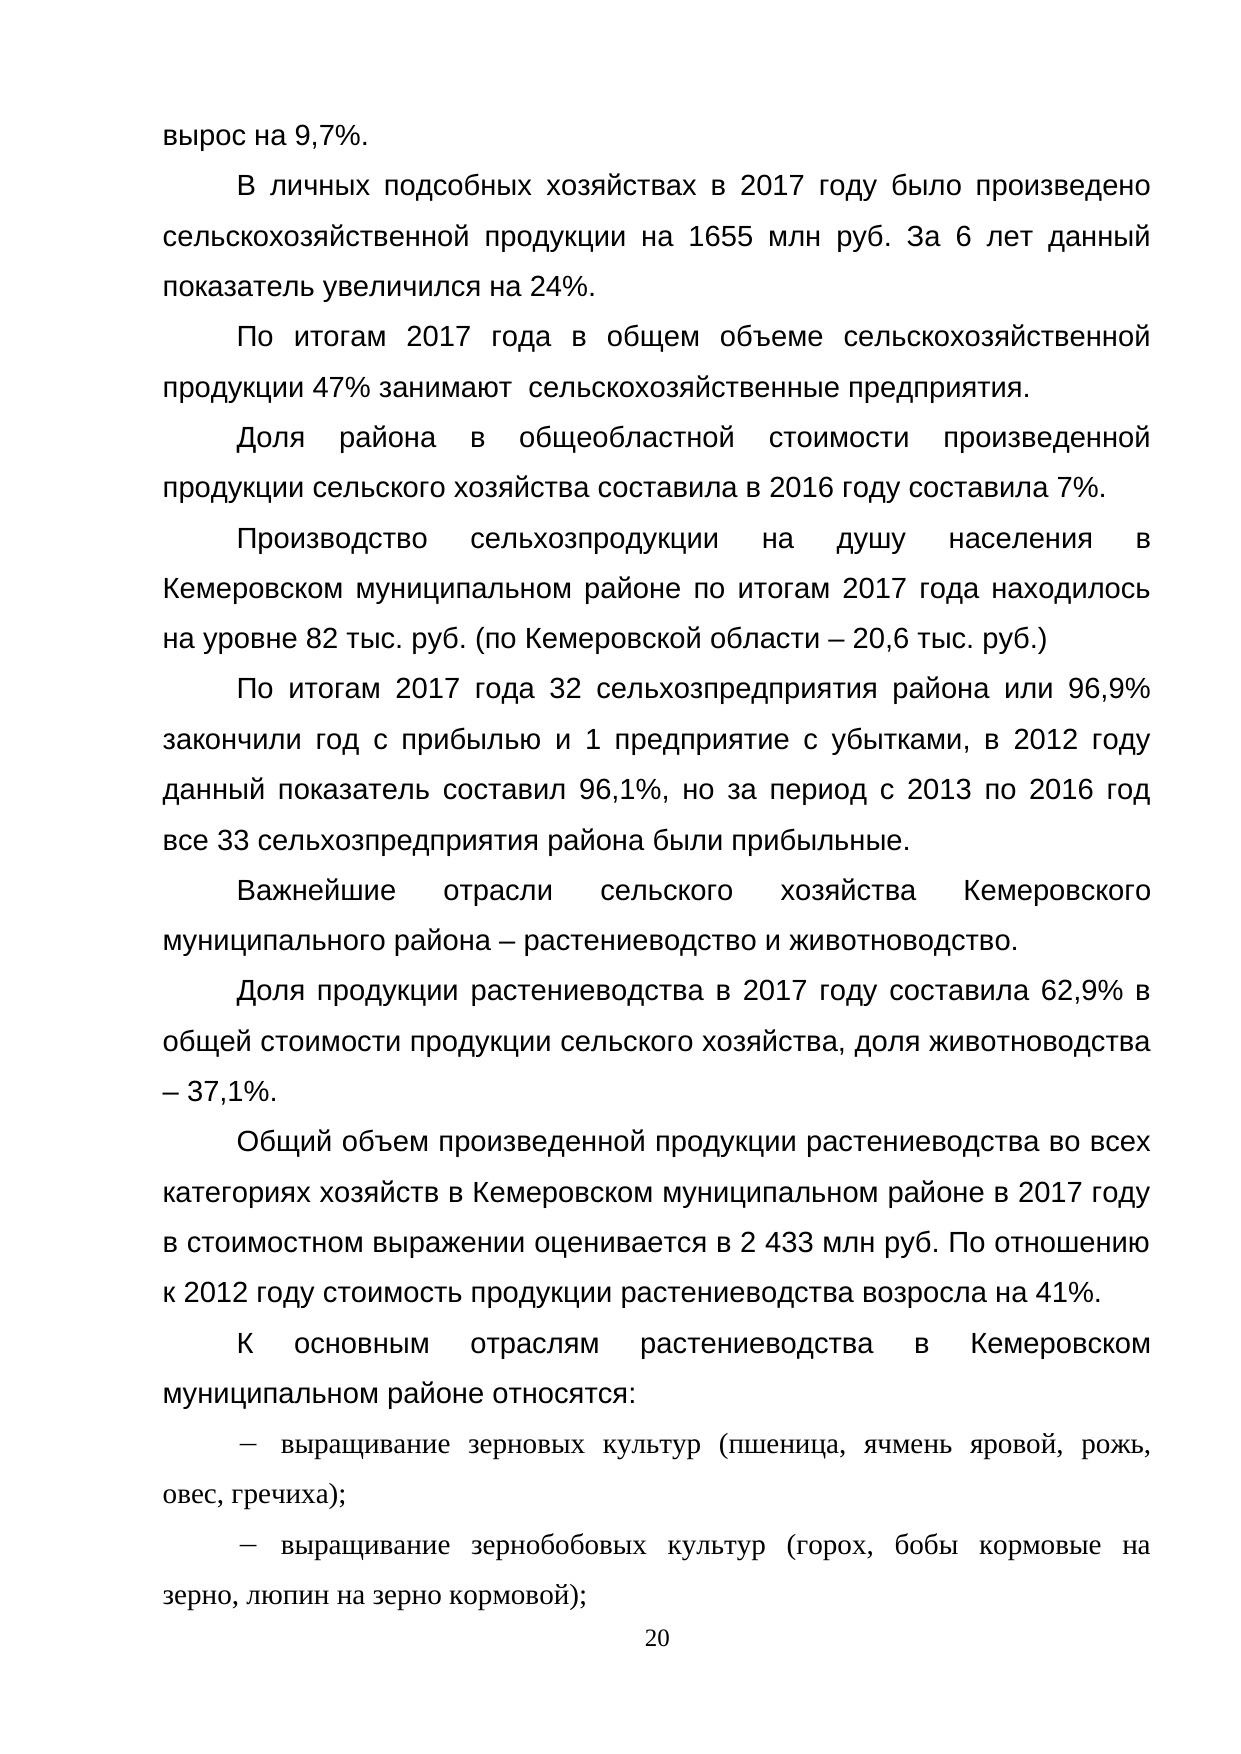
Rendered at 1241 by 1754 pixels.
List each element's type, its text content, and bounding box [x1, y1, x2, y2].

text По итогам 2017 года 32 сельхозпредприятия района или 96,9% закончили год с прибылью и 1 предприятие с убытками, в 2012 году данный показатель составил 96,1%, но за период с 2013 по 2016 год все 33 сельхозпредприятия района были прибыльные. [162, 672, 1152, 856]
text В личных подсобных хозяйствах в 2017 году было произведено сельскохозяйственной продукции на 1655 млн руб. За 6 лет данный показатель увеличился на 24%. [162, 168, 1152, 303]
list выращивание зерновых культур (пшеница, ячмень яровой, рожь, овес, гречиха); [162, 1426, 1152, 1510]
text Производство сельхозпродукции на душу населения в Кемеровском муниципальном районе по итогам 2017 года находилось на уровне 82 тыс. руб. (по Кемеровской области – 20,6 тыс. руб.) [162, 521, 1152, 655]
text К основным отраслям растениеводства в Кемеровском муниципальном районе относятся: [162, 1326, 1152, 1409]
text Доля района в общеобластной стоимости произведенной продукции сельского хозяйства составила в 2016 году составила 7%. [162, 420, 1152, 504]
text Важнейшие отрасли сельского хозяйства Кемеровского муниципального района – растениеводство и животноводство. [162, 873, 1152, 957]
text Доля продукции растениеводства в 2017 году составила 62,9% в общей стоимости продукции сельского хозяйства, доля животноводства – 37,1%. [162, 973, 1152, 1108]
text По итогам 2017 года в общем объеме сельскохозяйственной продукции 47% занимают сельскохозяйственные предприятия. [162, 319, 1152, 403]
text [162, 118, 1152, 152]
text Общий объем произведенной продукции растениеводства во всех категориях хозяйств в Кемеровском муниципальном районе в 2017 году в стоимостном выражении оценивается в 2 433 млн руб. По отношению к 2012 году стоимость продукции растениеводства возросла на 41%. [162, 1124, 1152, 1309]
list выращивание зернобобовых культур (горох, бобы кормовые на зерно, люпин на зерно кормовой); [162, 1527, 1152, 1611]
